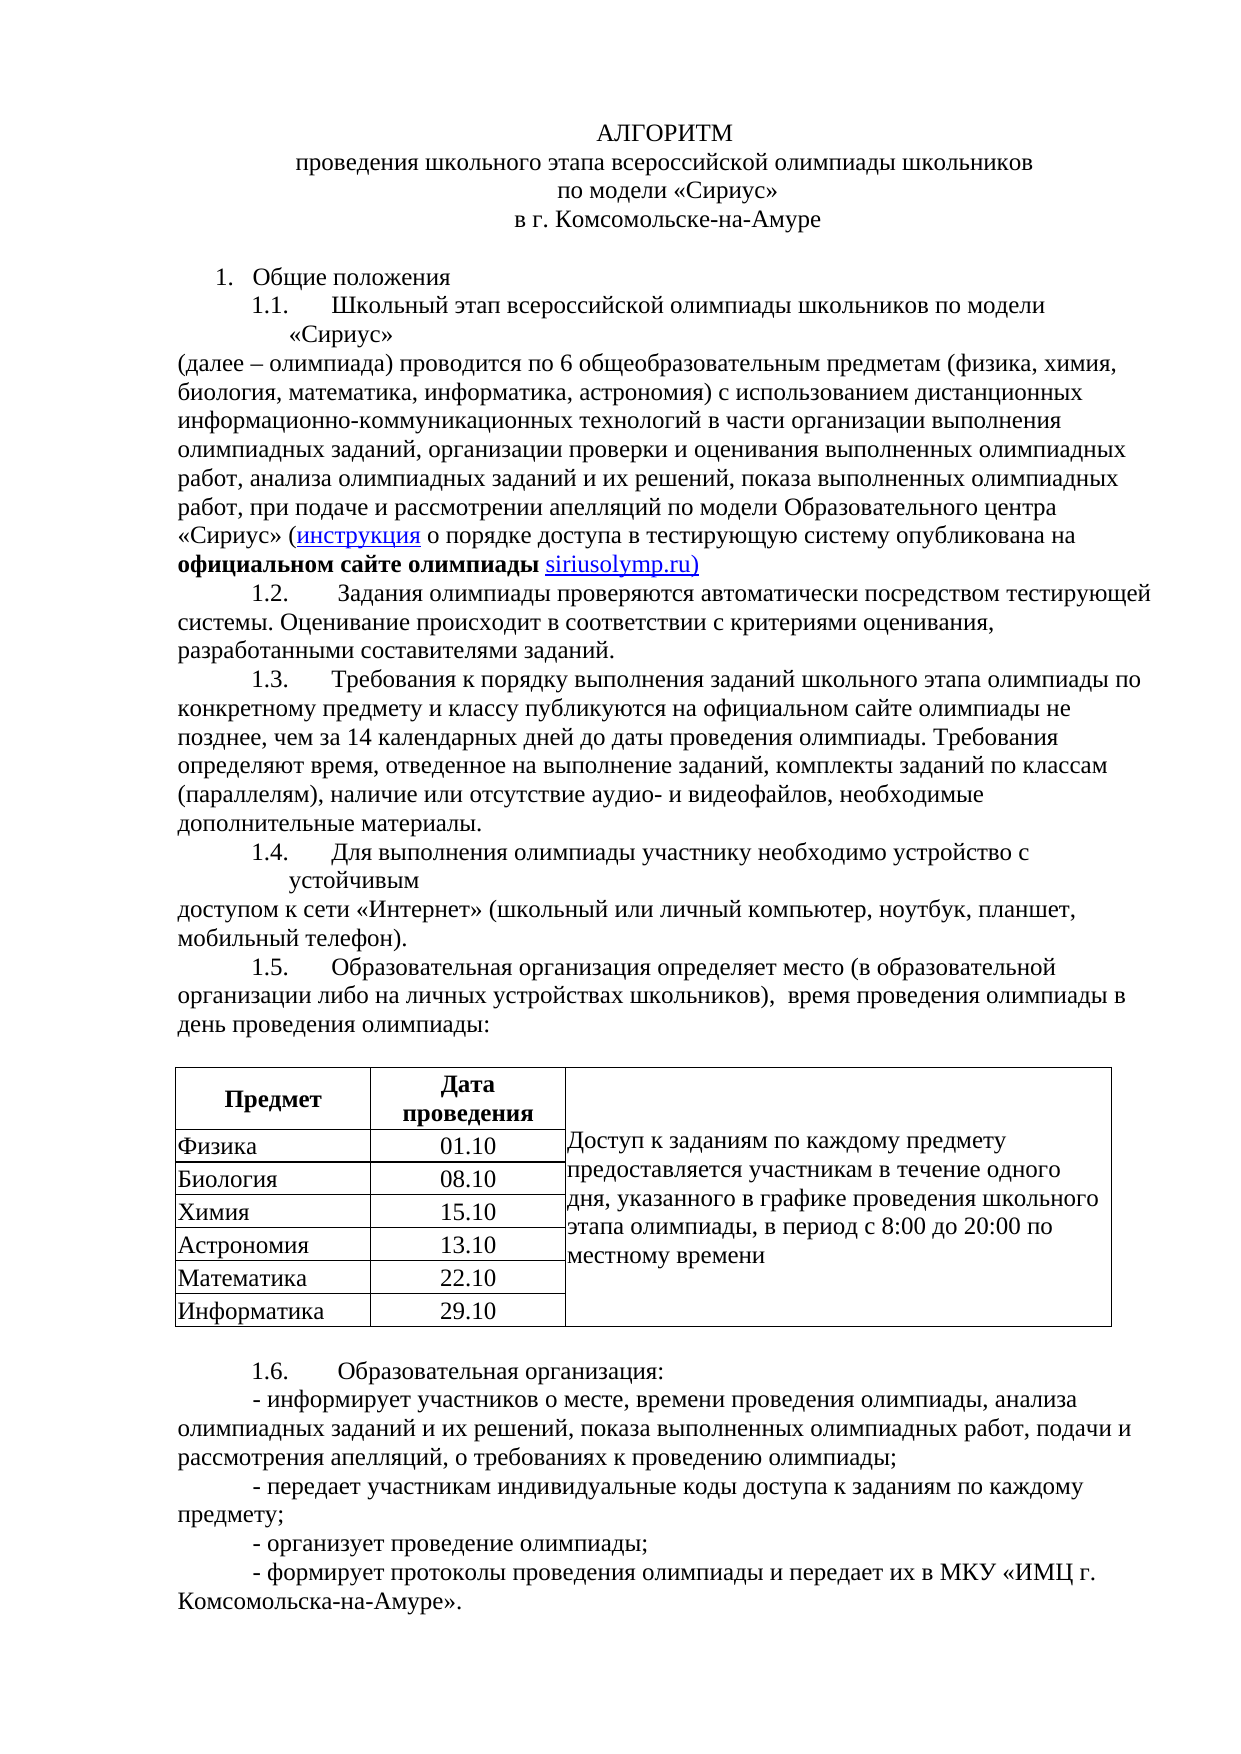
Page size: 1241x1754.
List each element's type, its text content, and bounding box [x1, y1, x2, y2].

list доступом к сети «Интернет» (школьный или личный компьютер, ноутбук, планшет, мобильный телефон). [177, 894, 1152, 952]
text в г. Комсомольске-на-Амуре [177, 204, 1152, 233]
list Для выполнения олимпиады участнику необходимо устройство с устойчивым [251, 837, 1152, 894]
table_cell Биология [176, 1163, 370, 1194]
list Образовательная организация: [251, 1356, 1152, 1384]
list - организует проведение олимпиады; [252, 1528, 1152, 1557]
table_cell 13.10 [371, 1228, 565, 1260]
text олимпиадных заданий и их решений, показа выполненных олимпиадных работ, подачи и рассмотрения апелляций, о требованиях к проведению олимпиады; [177, 1413, 1152, 1471]
table_cell Информатика [176, 1294, 370, 1326]
list - информирует участников о месте, времени проведения олимпиады, анализа [252, 1384, 1152, 1413]
table_cell 29.10 [371, 1294, 565, 1326]
text по модели «Сириус» [177, 176, 1152, 204]
list Требования к порядку выполнения заданий школьного этапа олимпиады по [251, 664, 1152, 693]
list - формирует протоколы проведения олимпиады и передает их в МКУ «ИМЦ г. [252, 1557, 1152, 1586]
table_cell Астрономия [176, 1228, 370, 1260]
list Образовательная организация определяет место (в образовательной [251, 952, 1152, 981]
text Комсомольска-на-Амуре». [177, 1586, 1152, 1614]
list конкретному предмету и классу публикуются на официальном сайте олимпиады не позднее, чем за 14 календарных дней до даты проведения олимпиады. Требования определяют время, отведенное на выполнение заданий, комплекты заданий по классам (параллелям), наличие или отсутствие аудио- и видеофайлов, необходимые дополнительные материалы. [177, 693, 1152, 837]
table_header Доступ к заданиям по каждому предмету предоставляется участникам в течение одного дня, указанного в графике проведения школьного этапа олимпиады, в период с 8:00 до 20:00 по местному времени [566, 1068, 1111, 1326]
table_cell Математика [176, 1261, 370, 1293]
list Задания олимпиады проверяются автоматически посредством тестирующей [251, 578, 1152, 607]
text предмету; [177, 1499, 1152, 1528]
text АЛГОРИТМ [177, 118, 1152, 147]
table_cell 01.10 [371, 1130, 565, 1161]
table_cell Химия [176, 1195, 370, 1227]
table_header Предмет [176, 1068, 370, 1128]
list (далее – олимпиада) проводится по 6 общеобразовательным предметам (физика, химия, биология, математика, информатика, астрономия) с использованием дистанционных информационно-коммуникационных технологий в части организации выполнения олимпиадных заданий, организации проверки и оценивания выполненных олимпиадных работ, анализа олимпиадных заданий и их решений, показа выполненных олимпиадных работ, при подаче и рассмотрении апелляций по модели Образовательного центра «Сириус» (инструкция о порядке доступа в тестирующую систему опубликована на официальном сайте олимпиады siriusolymp.ru) [177, 348, 1152, 578]
list организации либо на личных устройствах школьников), время проведения олимпиады в день проведения олимпиады: [177, 981, 1152, 1038]
table_cell 22.10 [371, 1261, 565, 1293]
list Общие положения [215, 262, 1152, 291]
list Школьный этап всероссийской олимпиады школьников по модели «Сириус» [251, 291, 1152, 348]
list - передает участникам индивидуальные коды доступа к заданиям по каждому [252, 1471, 1152, 1499]
table_header Дата проведения [371, 1068, 565, 1128]
table_cell Физика [176, 1130, 370, 1161]
list системы. Оценивание происходит в соответствии с критериями оценивания, разработанными составителями заданий. [177, 607, 1152, 664]
text проведения школьного этапа всероссийской олимпиады школьников [177, 147, 1152, 176]
table_cell 08.10 [371, 1163, 565, 1194]
table_cell 15.10 [371, 1195, 565, 1227]
